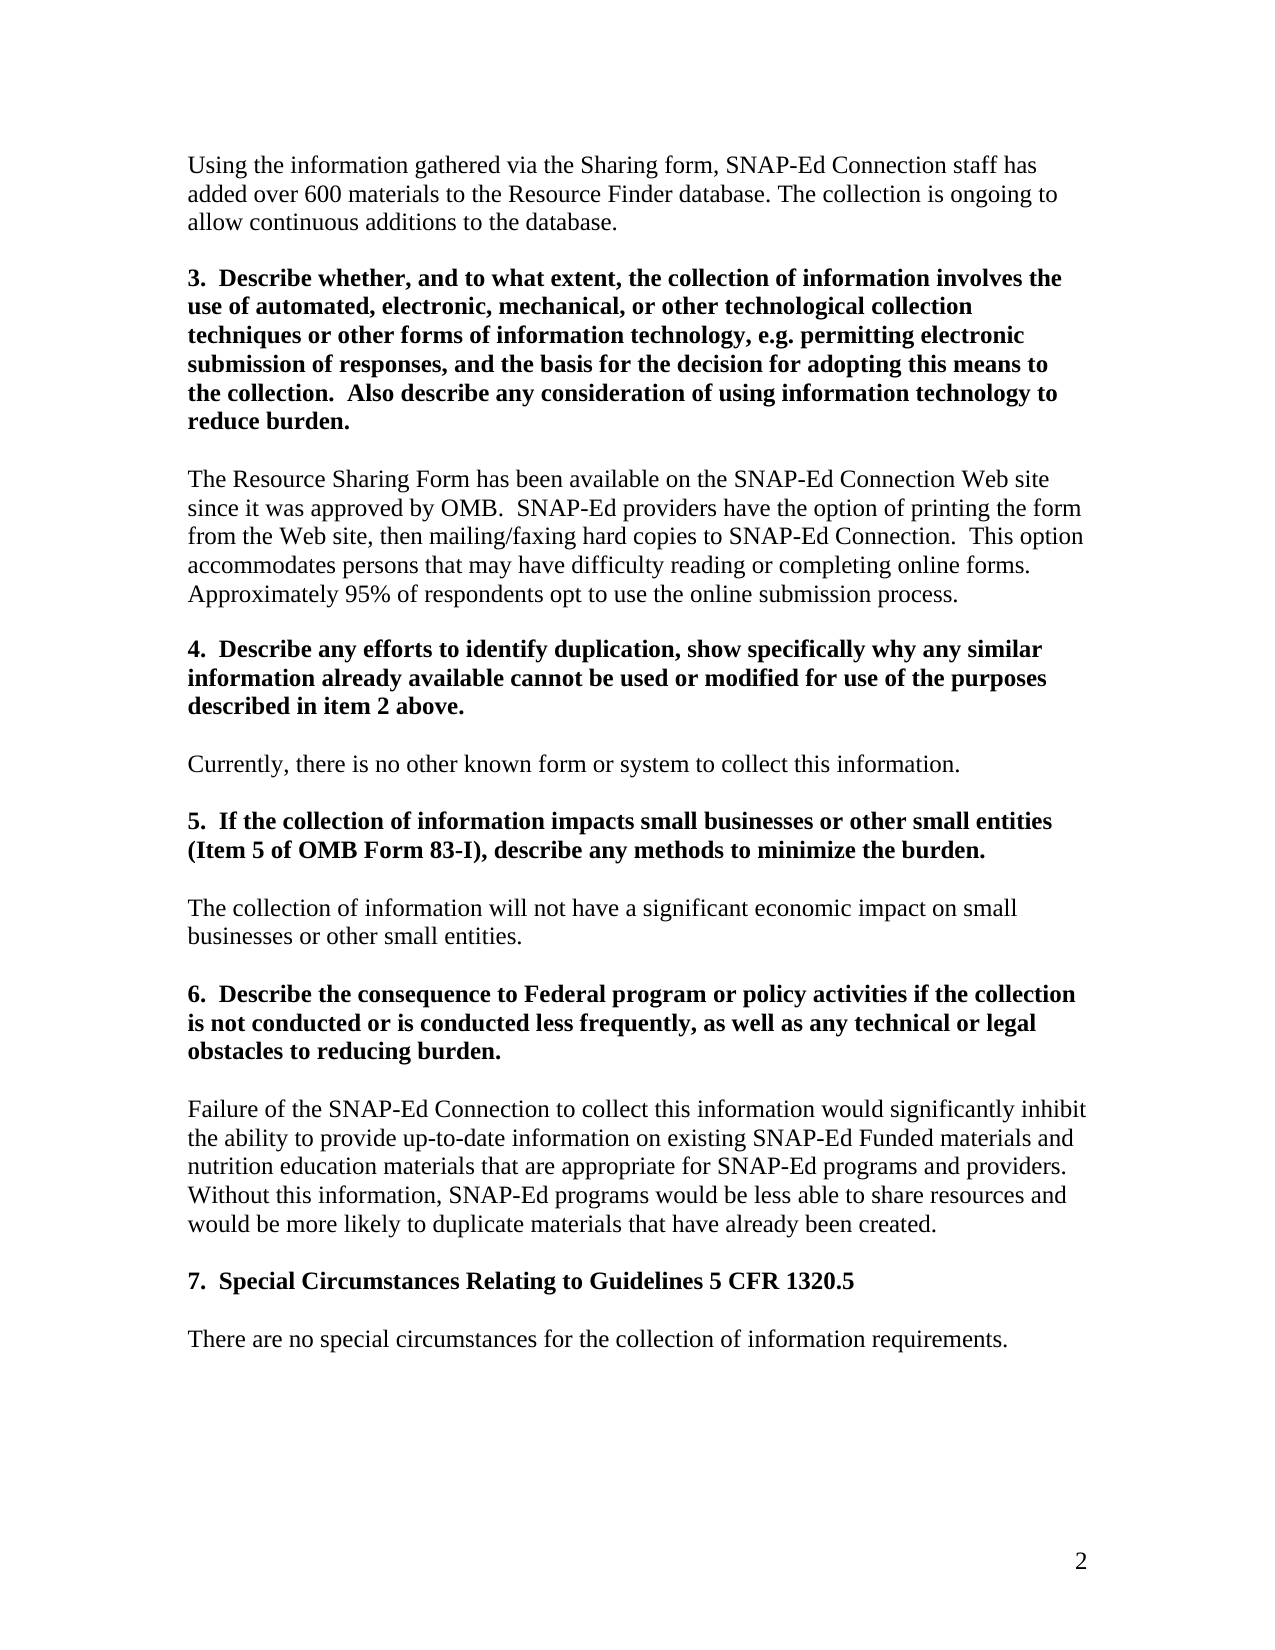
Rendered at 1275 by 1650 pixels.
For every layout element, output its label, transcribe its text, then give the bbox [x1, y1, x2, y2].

text 7. Special Circumstances Relating to Guidelines 5 CFR 1320.5 [187, 1266, 1087, 1295]
text The collection of information will not have a significant economic impact on small businesses or other small entities. [187, 893, 1087, 950]
text Currently, there is no other known form or system to collect this information. [187, 749, 1087, 778]
text 3. Describe whether, and to what extent, the collection of information involves the use of automated, electronic, mechanical, or other technological collection techniques or other forms of information technology, e.g. permitting electronic submission of responses, and the basis for the decision for adopting this means to the collection. Also describe any consideration of using information technology to reduce burden. [187, 263, 1087, 435]
text Using the information gathered via the Sharing form, SNAP-Ed Connection staff has added over 600 materials to the Resource Finder database. The collection is ongoing to allow continuous additions to the database. [187, 150, 1087, 236]
text The Resource Sharing Form has been available on the SNAP-Ed Connection Web site since it was approved by OMB. SNAP-Ed providers have the option of printing the form from the Web site, then mailing/faxing hard copies to SNAP-Ed Connection. This option accommodates persons that may have difficulty reading or completing online forms. Approximately 95% of respondents opt to use the online submission process. [187, 464, 1087, 608]
text 5. If the collection of information impacts small businesses or other small entities (Item 5 of OMB Form 83-I), describe any methods to minimize the burden. [187, 806, 1087, 864]
text 6. Describe the consequence to Federal program or policy activities if the collection is not conducted or is conducted less frequently, as well as any technical or legal obstacles to reducing burden. [187, 979, 1087, 1065]
text There are no special circumstances for the collection of information requirements. [187, 1324, 1087, 1353]
text 4. Describe any efforts to identify duplication, show specifically why any similar information already available cannot be used or modified for use of the purposes described in item 2 above. [187, 634, 1087, 720]
text Failure of the SNAP-Ed Connection to collect this information would significantly inhibit the ability to provide up-to-date information on existing SNAP-Ed Funded materials and nutrition education materials that are appropriate for SNAP-Ed programs and providers. Without this information, SNAP-Ed programs would be less able to share resources and would be more likely to duplicate materials that have already been created. [187, 1094, 1087, 1238]
